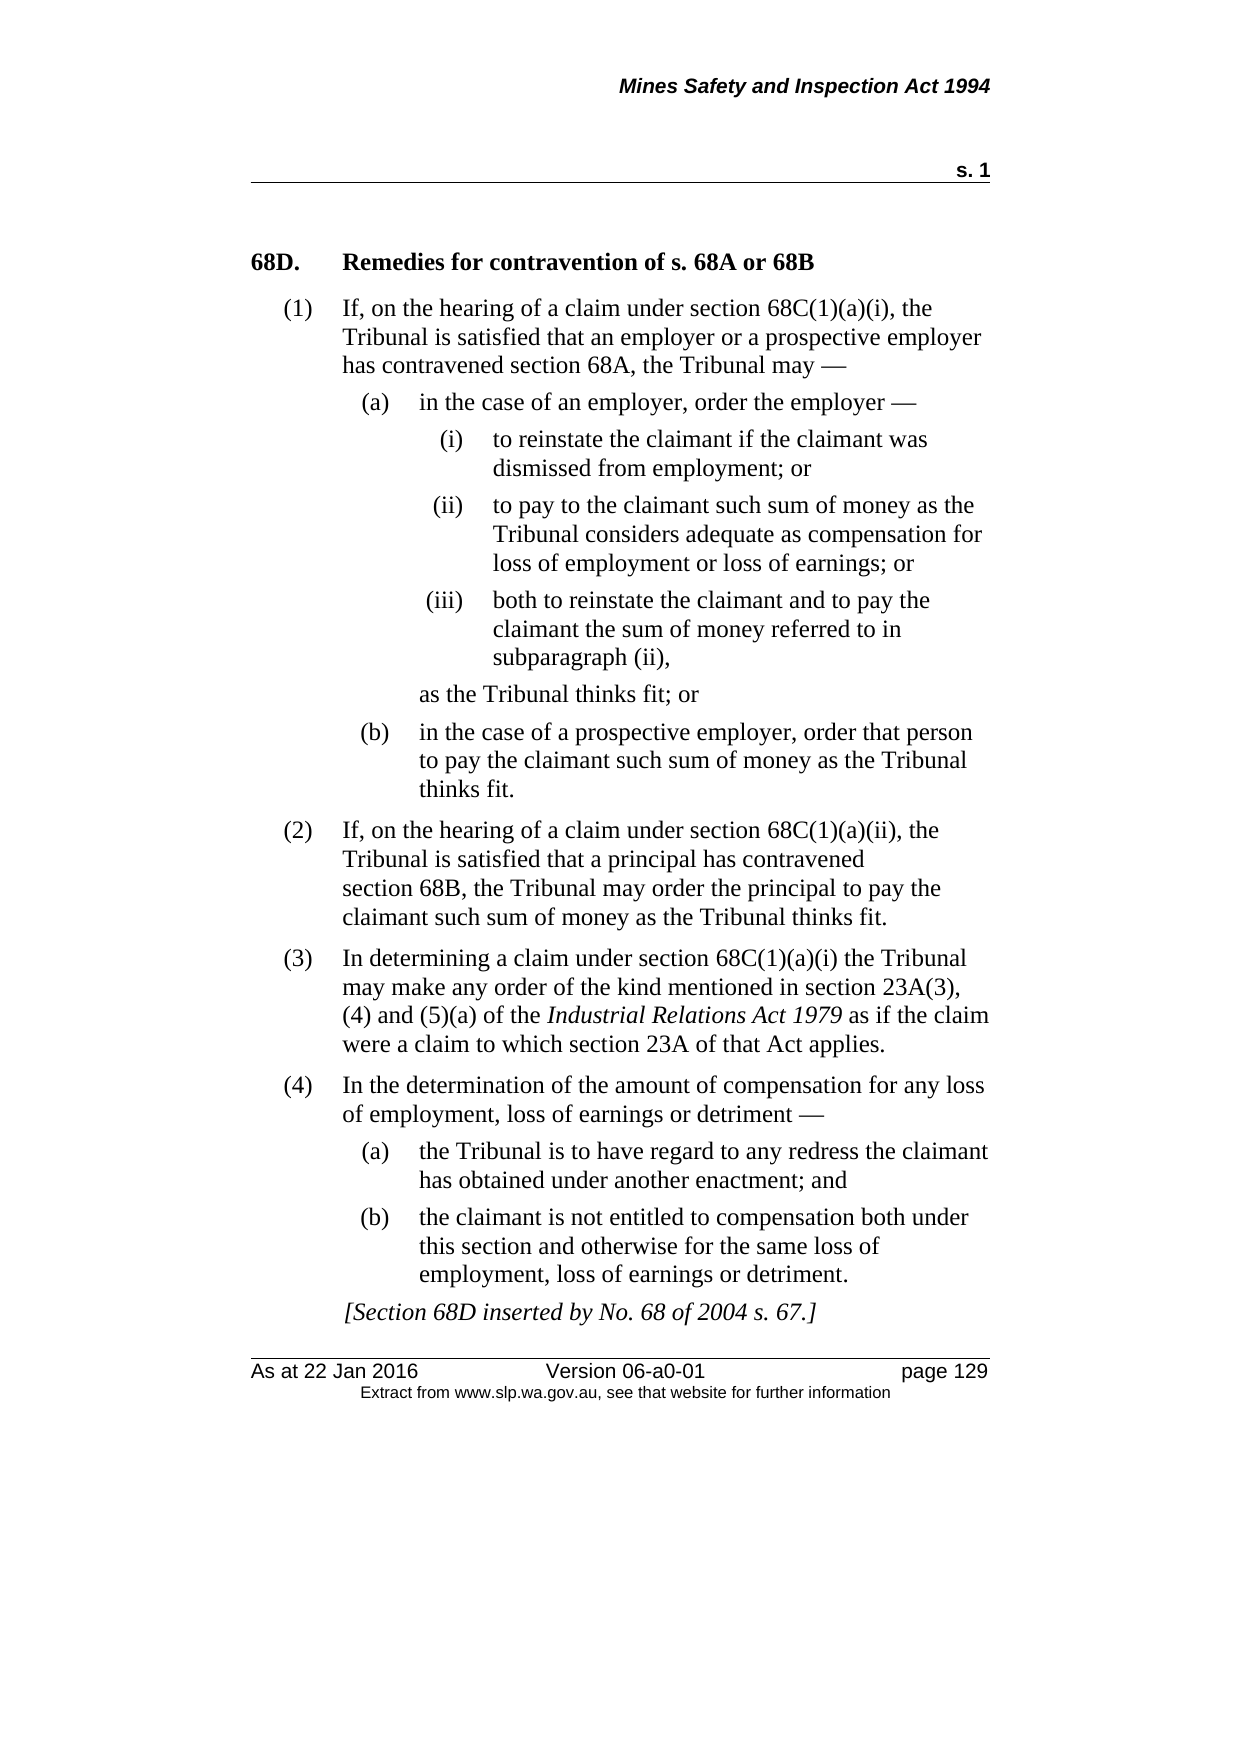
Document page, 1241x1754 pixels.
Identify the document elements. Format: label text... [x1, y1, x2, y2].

text (a) the Tribunal is to have regard to any redress the claimant has obtained under another enactment; and [251, 1136, 990, 1194]
text (2) If, on the hearing of a claim under section 68C(1)(a)(ii), the Tribunal is satisfied that a principal has contravened section 68B, the Tribunal may order the principal to pay the claimant such sum of money as the Tribunal thinks fit. [251, 815, 990, 930]
text (3) In determining a claim under section 68C(1)(a)(i) the Tribunal may make any order of the kind mentioned in section 23A(3), (4) and (5)(a) of the Industrial Relations Act 1979 as if the claim were a claim to which section 23A of that Act applies. [251, 943, 990, 1058]
text (b) the claimant is not entitled to compensation both under this section and otherwise for the same loss of employment, loss of earnings or detriment. [251, 1202, 990, 1288]
text (a) in the case of an employer, order the employer — [251, 387, 990, 416]
text (b) in the case of a prospective employer, order that person to pay the claimant such sum of money as the Tribunal thinks fit. [251, 717, 990, 803]
text as the Tribunal thinks fit; or [251, 679, 990, 708]
text (1) If, on the hearing of a claim under section 68C(1)(a)(i), the Tribunal is satisfied that an employer or a prospective employer has contravened section 68A, the Tribunal may — [251, 293, 990, 379]
subtitle 68D. Remedies for contravention of s. 68A or 68B [251, 247, 990, 276]
text (ii) to pay to the claimant such sum of money as the Tribunal considers adequate as compensation for loss of employment or loss of earnings; or [251, 490, 990, 577]
text (4) In the determination of the amount of compensation for any loss of employment, loss of earnings or detriment — [251, 1070, 990, 1128]
text (iii) both to reinstate the claimant and to pay the claimant the sum of money referred to in subparagraph (ii), [251, 585, 990, 671]
text [Section 68D inserted by No. 68 of 2004 s. 67.] [251, 1297, 990, 1325]
text (i) to reinstate the claimant if the claimant was dismissed from employment; or [251, 424, 990, 482]
